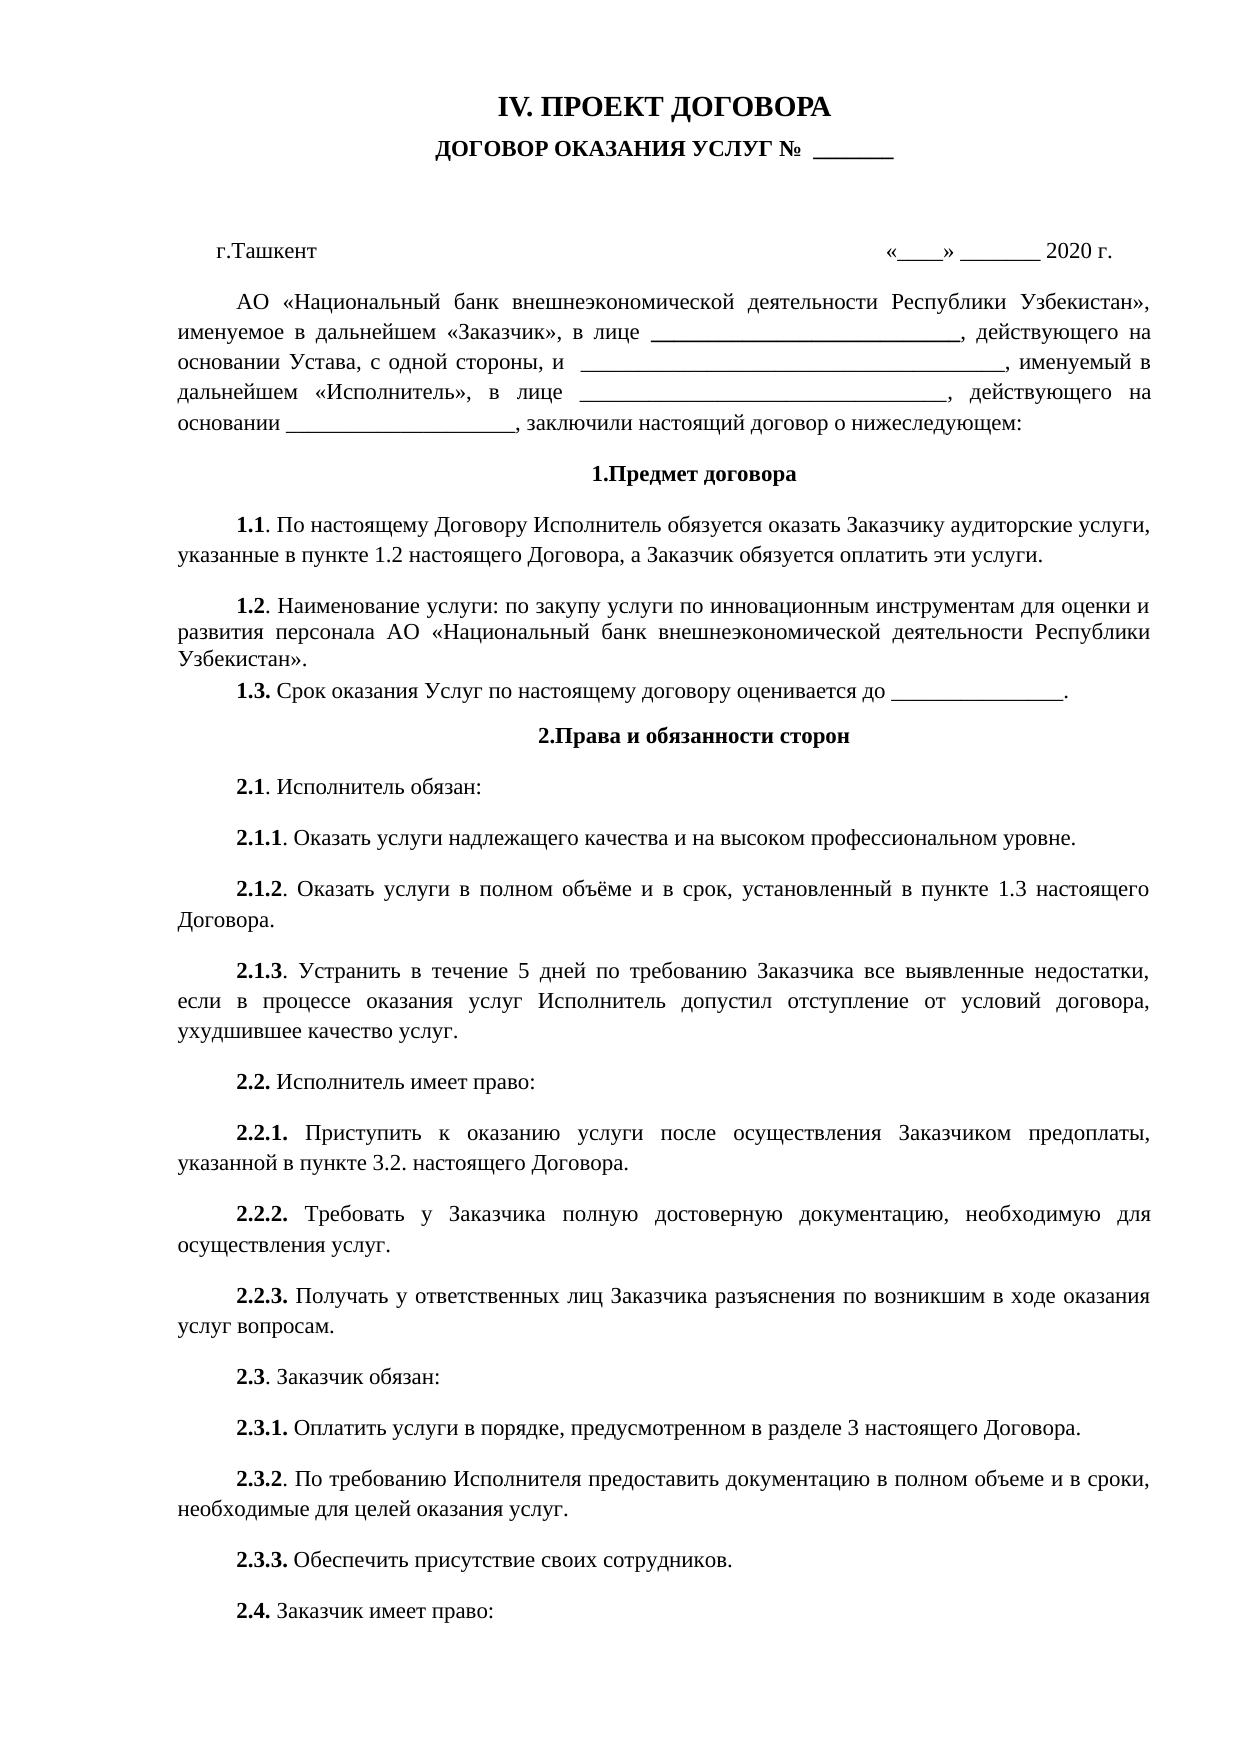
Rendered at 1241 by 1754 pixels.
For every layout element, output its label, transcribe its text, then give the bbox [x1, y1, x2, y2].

text 2.2. Исполнитель имеет право: [177, 1068, 1152, 1094]
text 2.2.1. Приступить к оказанию услуги после осуществления Заказчиком предоплаты, указанной в пункте 3.2. настоящего Договора. [177, 1119, 1152, 1176]
text 2.1.1. Оказать услуги надлежащего качества и на высоком профессиональном уровне. [177, 824, 1152, 851]
text 2.4. Заказчик имеет право: [177, 1597, 1152, 1624]
text г.Ташкент «____» _______ 2020 г. [177, 237, 1152, 263]
text 1.1. По настоящему Договору Исполнитель обязуется оказать Заказчику аудиторские услуги, указанные в пункте 1.2 настоящего Договора, а Заказчик обязуется оплатить эти услуги. [177, 511, 1152, 567]
text 2.1.2. Оказать услуги в полном объёме и в срок, установленный в пункте 1.3 настоящего Договора. [177, 876, 1152, 932]
text 2.2.2. Требовать у Заказчика полную достоверную документацию, необходимую для осуществления услуг. [177, 1201, 1152, 1257]
text 2.1. Исполнитель обязан: [177, 773, 1152, 800]
list 1.3. Срок оказания Услуг по настоящему договору оценивается до _______________. [177, 677, 1152, 704]
text 2.1.3. Устранить в течение 5 дней по требованию Заказчика все выявленные недостатки, если в процессе оказания услуг Исполнитель допустил отступление от условий договора, ухудшившее качество услуг. [177, 957, 1152, 1043]
text 1.2. Наименование услуги: по закупу услуги по инновационным инструментам для оценки и развития персонала АО «Национальный банк внешнеэкономической деятельности Республики Узбекистан». [177, 592, 1152, 671]
text АО «Национальный банк внешнеэкономической деятельности Республики Узбекистан», именуемое в дальнейшем «Заказчик», в лице ___________________________, действующего на основании Устава, с одной стороны, и _____________________________________, именуемый в дальнейшем «Исполнитель», в лице ________________________________, действующего на основании ____________________, заключили настоящий договор о нижеследующем: [177, 288, 1152, 435]
text 2.3.1. Оплатить услуги в порядке, предусмотренном в разделе 3 настоящего Договора. [177, 1414, 1152, 1440]
text 2.Права и обязанности сторон [177, 722, 1152, 749]
text 2.2.3. Получать у ответственных лиц Заказчика разъяснения по возникшим в ходе оказания услуг вопросам. [177, 1282, 1152, 1338]
text IV. ПРОЕКТ ДОГОВОРА [177, 89, 1152, 122]
text 2.3. Заказчик обязан: [177, 1363, 1152, 1389]
text 1.Предмет договора [177, 460, 1152, 486]
text 2.3.2. По требованию Исполнителя предоставить документацию в полном объеме и в сроки, необходимые для целей оказания услуг. [177, 1465, 1152, 1522]
text ДОГОВОР ОКАЗАНИЯ УСЛУГ № _______ [177, 135, 1152, 161]
text 2.3.3. Обеспечить присутствие своих сотрудников. [177, 1546, 1152, 1573]
